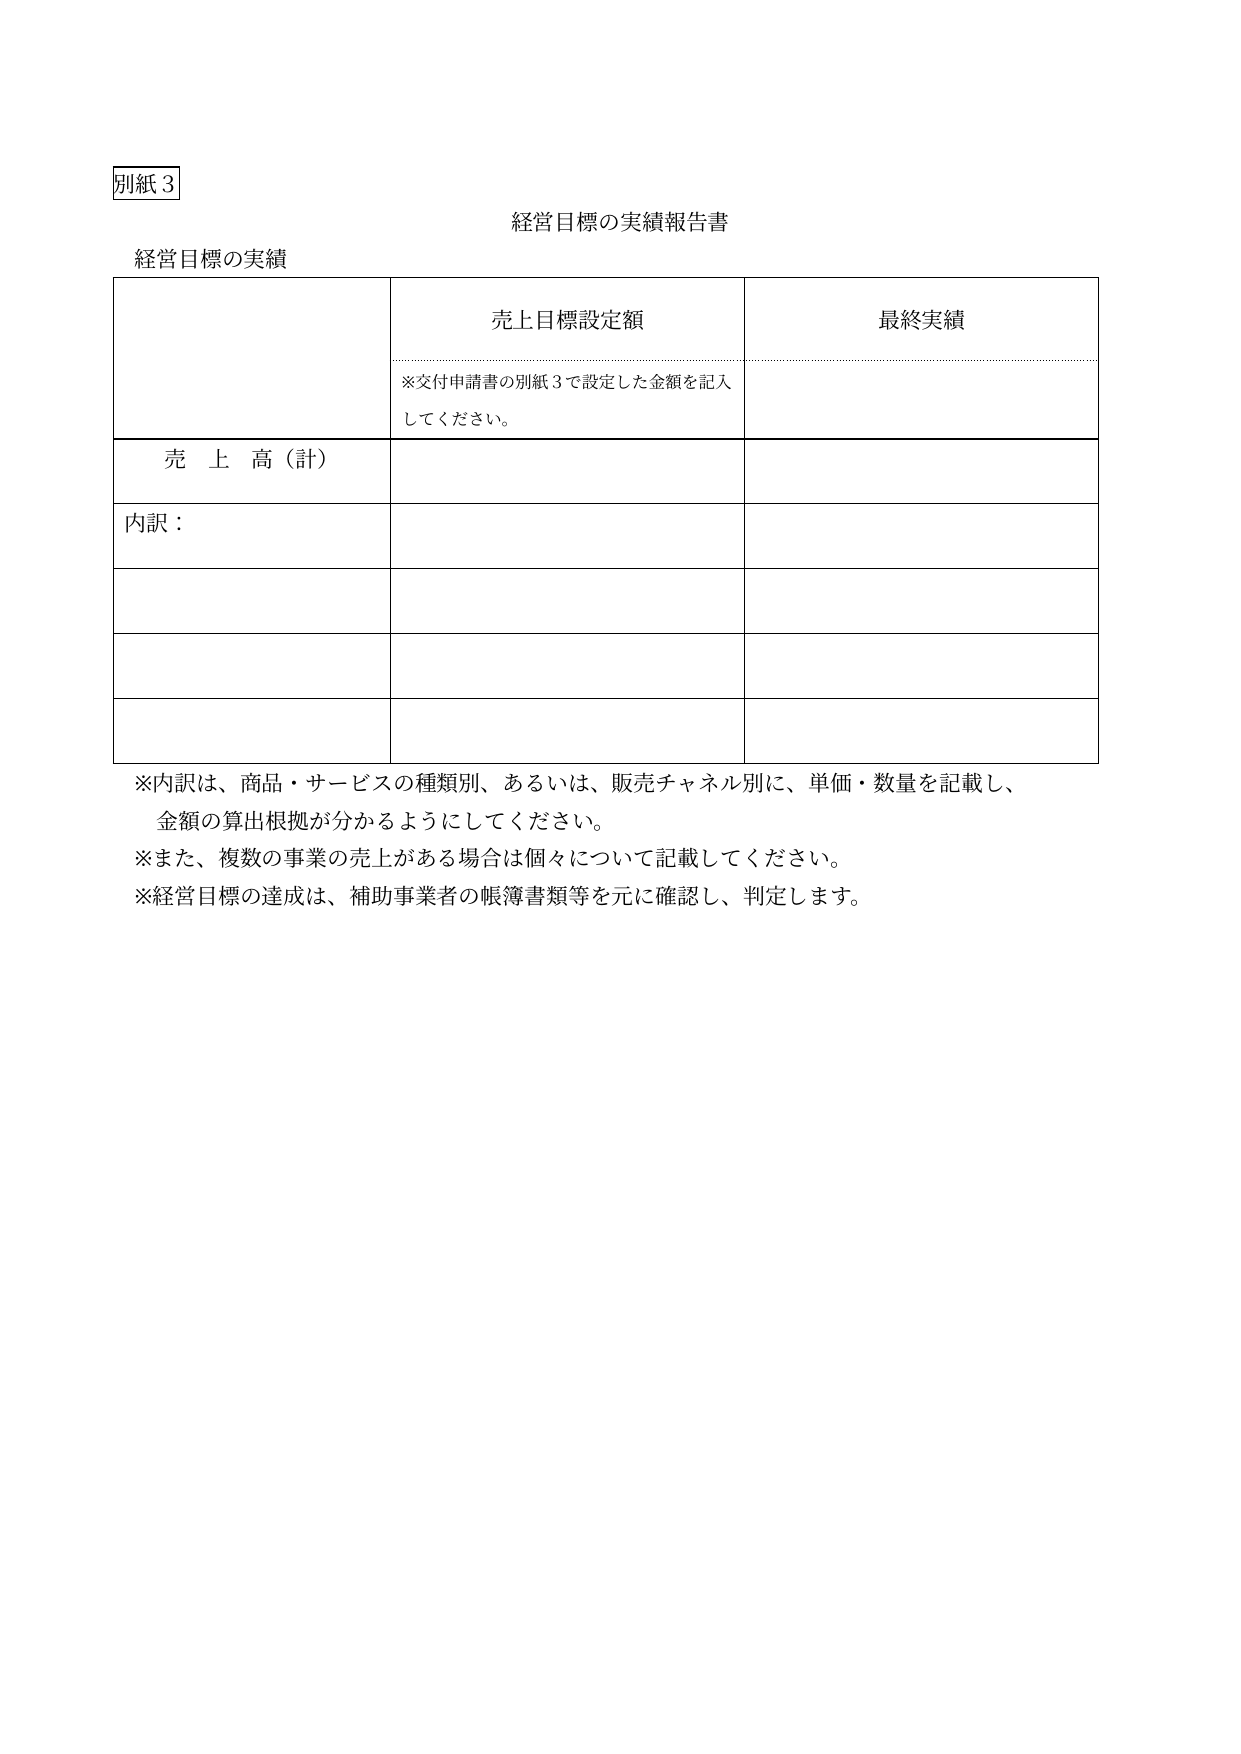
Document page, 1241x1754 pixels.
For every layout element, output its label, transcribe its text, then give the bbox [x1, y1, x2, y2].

table_cell [391, 634, 744, 698]
table_header [114, 278, 390, 437]
table_cell 売 上 高（計） [114, 440, 390, 502]
table_cell [745, 440, 1098, 502]
text 別紙３ [112, 164, 1128, 202]
table_cell [745, 634, 1098, 698]
text ※また、複数の事業の売上がある場合は個々について記載してください。 [112, 839, 1128, 876]
table_cell [114, 699, 390, 763]
table_cell [391, 504, 744, 567]
table_cell [391, 440, 744, 502]
text ※経営目標の達成は、補助事業者の帳簿書類等を元に確認し、判定します。 [112, 876, 1128, 914]
table_header 売上目標設定額 [391, 278, 744, 360]
table_cell [391, 699, 744, 763]
table_cell [745, 360, 1098, 437]
text 経営目標の実績 [112, 239, 1128, 277]
table_cell [114, 634, 390, 698]
table_header 最終実績 [745, 278, 1098, 360]
table_cell [745, 699, 1098, 763]
table_cell [745, 504, 1098, 567]
table_cell ※交付申請書の別紙３で設定した金額を記入してください。 [391, 360, 744, 437]
table_cell [114, 569, 390, 632]
text 金額の算出根拠が分かるようにしてください。 [112, 801, 1128, 839]
table_cell [391, 569, 744, 632]
text 経営目標の実績報告書 [112, 202, 1128, 239]
table_cell 内訳： [114, 504, 390, 567]
table_cell [745, 569, 1098, 632]
text ※内訳は、商品・サービスの種類別、あるいは、販売チャネル別に、単価・数量を記載し、 [112, 764, 1128, 801]
